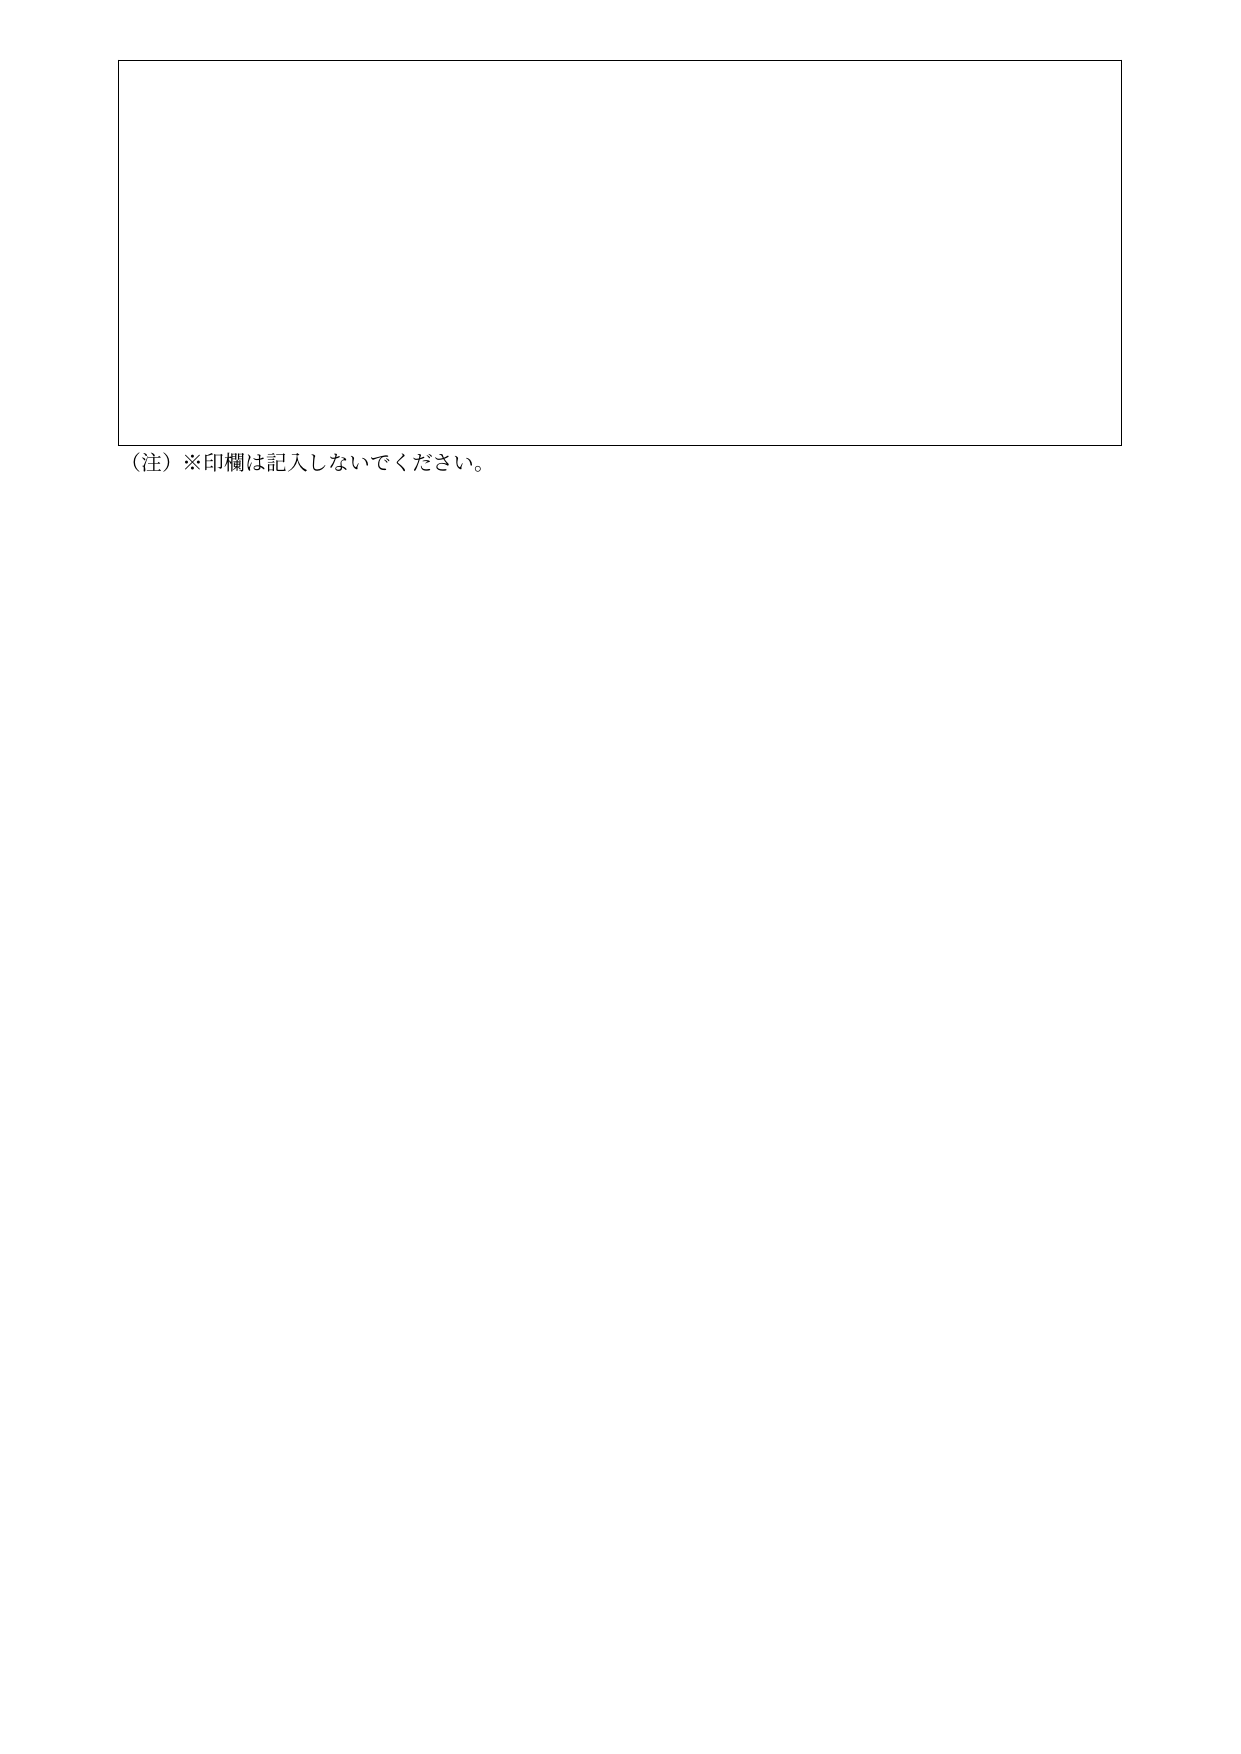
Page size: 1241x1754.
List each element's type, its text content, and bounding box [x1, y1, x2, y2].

table_cell [119, 61, 1121, 445]
text （注）※印欄は記入しないでください。 [120, 446, 1120, 477]
